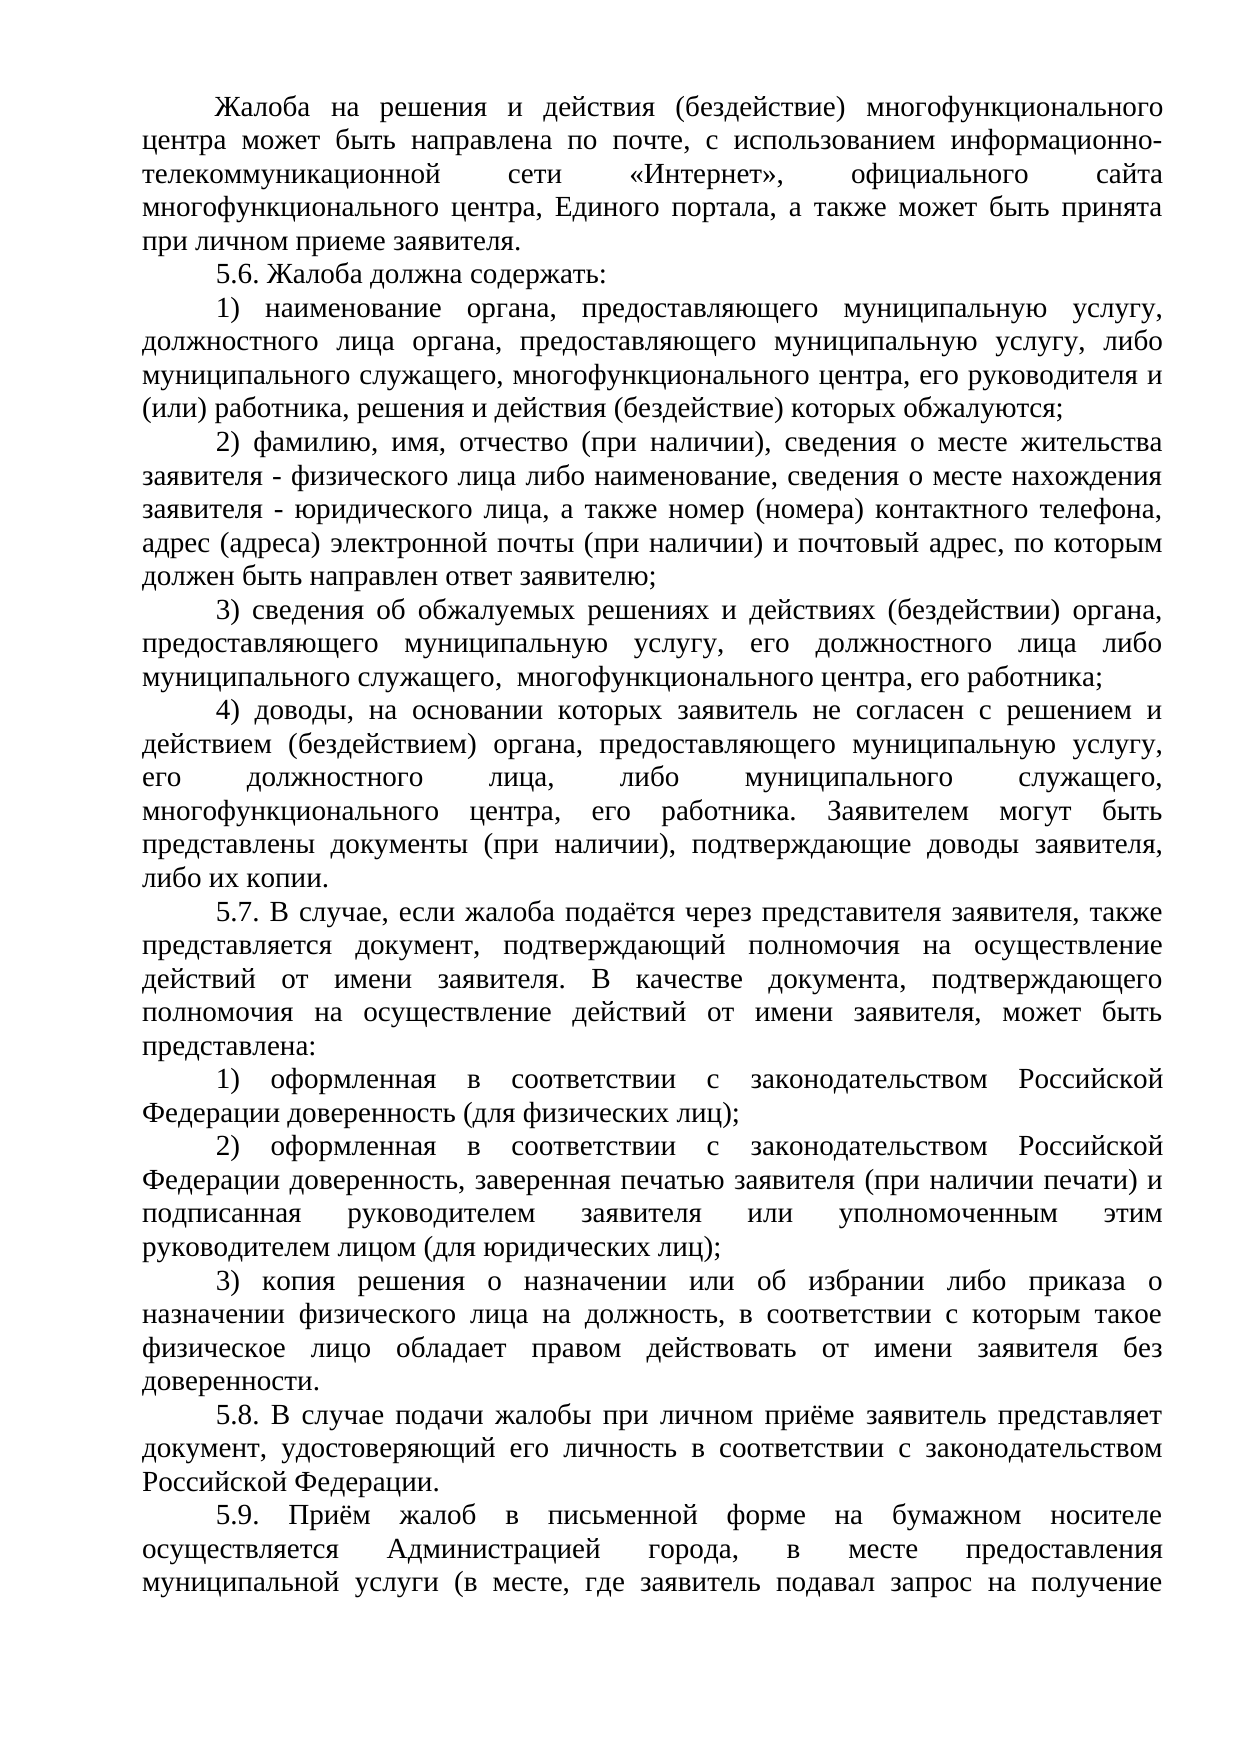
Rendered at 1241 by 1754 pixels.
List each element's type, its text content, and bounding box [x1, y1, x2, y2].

text 3) сведения об обжалуемых решениях и действиях (бездействии) органа, предоставляющего муниципальную услугу, его должностного лица либо муниципального служащего, многофункционального центра, его работника; [142, 592, 1163, 692]
text 5.8. В случае подачи жалобы при личном приёме заявитель представляет документ, удостоверяющий его личность в соответствии с законодательством Российской Федерации. [142, 1397, 1163, 1497]
text 2) фамилию, имя, отчество (при наличии), сведения о месте жительства заявителя - физического лица либо наименование, сведения о месте нахождения заявителя - юридического лица, а также номер (номера) контактного телефона, адрес (адреса) электронной почты (при наличии) и почтовый адрес, по которым должен быть направлен ответ заявителю; [142, 424, 1163, 592]
text 1) наименование органа, предоставляющего муниципальную услугу, должностного лица органа, предоставляющего муниципальную услугу, либо муниципального служащего, многофункционального центра, его руководителя и (или) работника, решения и действия (бездействие) которых обжалуются; [142, 290, 1163, 424]
text 5.6. Жалоба должна содержать: [142, 256, 1163, 290]
text 1) оформленная в соответствии с законодательством Российской Федерации доверенность (для физических лиц); [142, 1061, 1163, 1128]
text 3) копия решения о назначении или об избрании либо приказа о назначении физического лица на должность, в соответствии с которым такое физическое лицо обладает правом действовать от имени заявителя без доверенности. [142, 1263, 1163, 1397]
text Жалоба на решения и действия (бездействие) многофункционального центра может быть направлена по почте, с использованием информационно-телекоммуникационной сети «Интернет», официального сайта многофункционального центра, Единого портала, а также может быть принята при личном приеме заявителя. [142, 89, 1163, 256]
text 5.7. В случае, если жалоба подаётся через представителя заявителя, также представляется документ, подтверждающий полномочия на осуществление действий от имени заявителя. В качестве документа, подтверждающего полномочия на осуществление действий от имени заявителя, может быть представлена: [142, 894, 1163, 1061]
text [142, 1497, 1163, 1598]
text 4) доводы, на основании которых заявитель не согласен с решением и действием (бездействием) органа, предоставляющего муниципальную услугу, его должностного лица, либо муниципального служащего, многофункционального центра, его работника. Заявителем могут быть представлены документы (при наличии), подтверждающие доводы заявителя, либо их копии. [142, 692, 1163, 894]
text 2) оформленная в соответствии с законодательством Российской Федерации доверенность, заверенная печатью заявителя (при наличии печати) и подписанная руководителем заявителя или уполномоченным этим руководителем лицом (для юридических лиц); [142, 1128, 1163, 1263]
